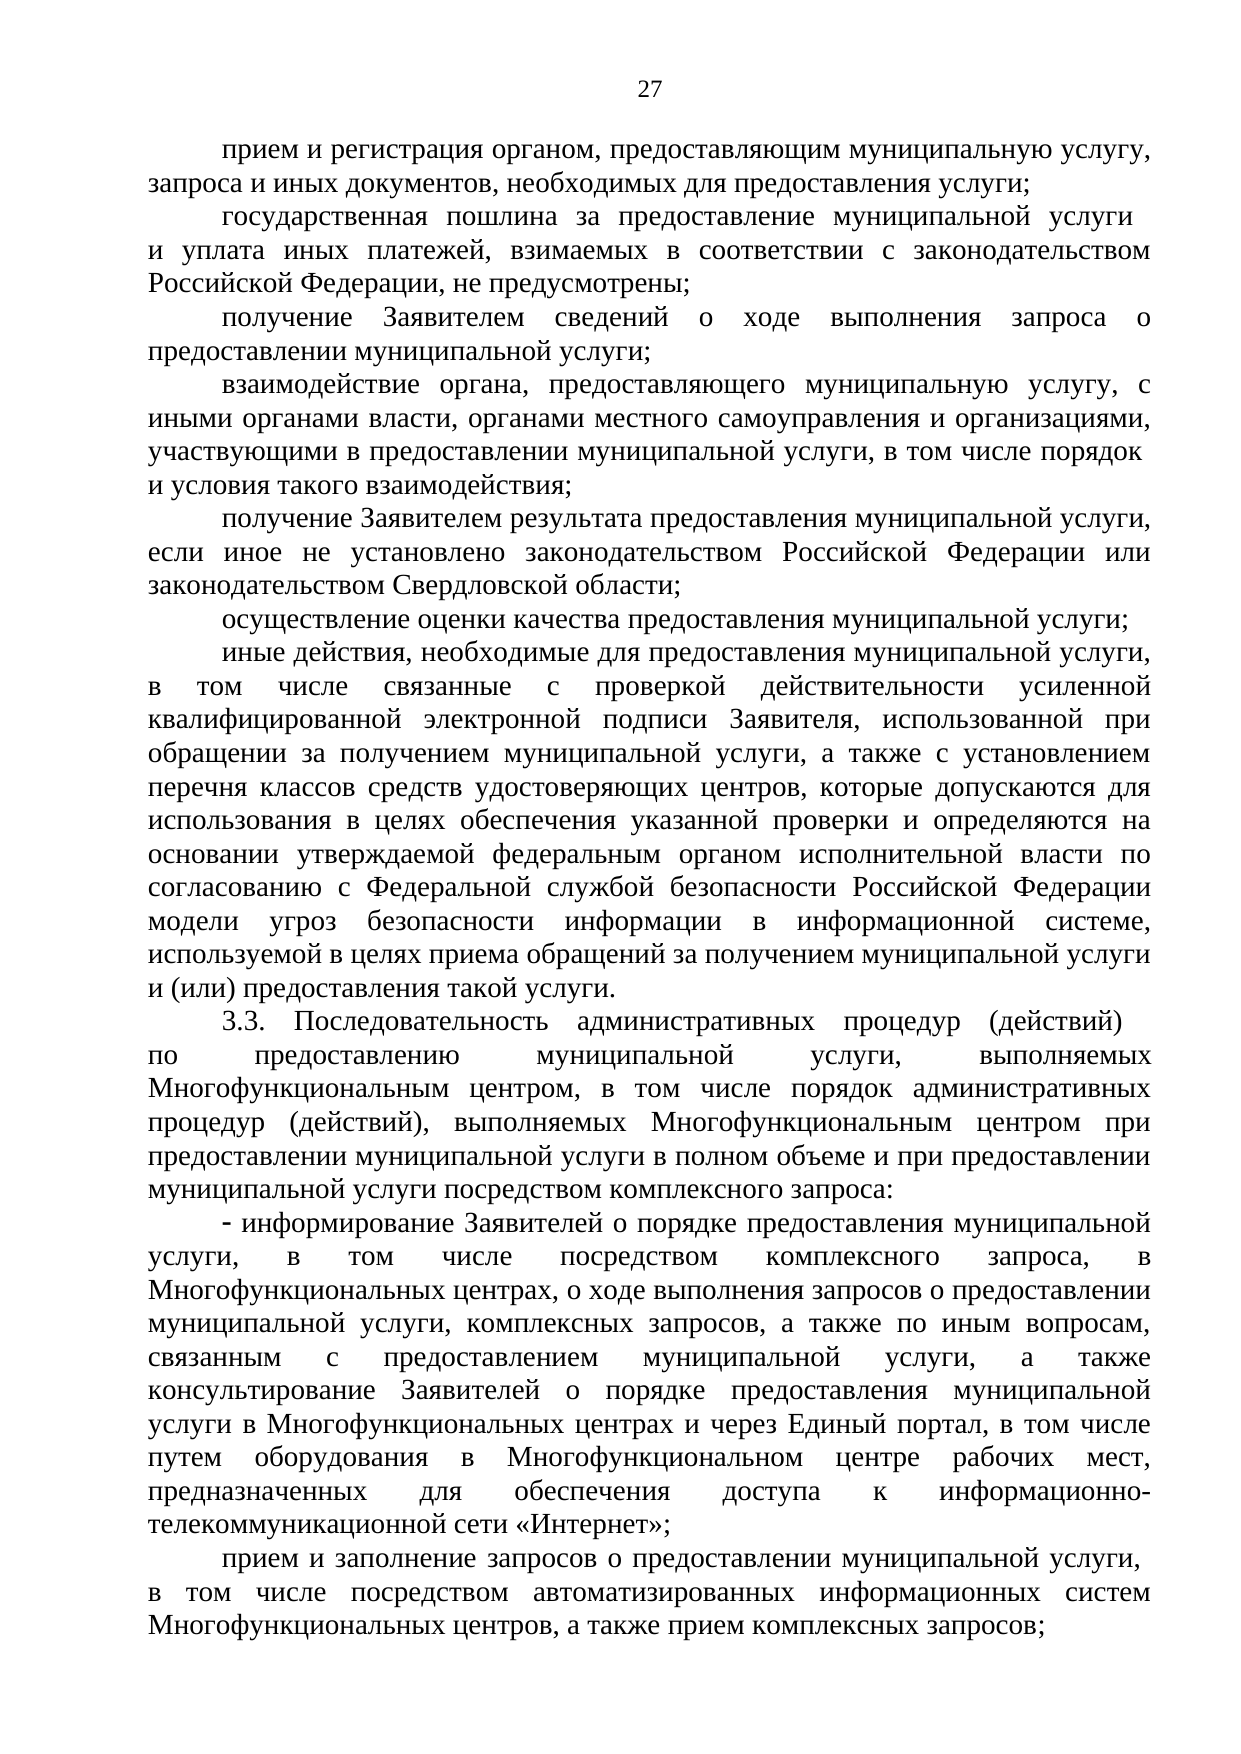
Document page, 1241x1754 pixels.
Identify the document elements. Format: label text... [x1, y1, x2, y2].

text взаимодействие органа, предоставляющего муниципальную услугу, с иными органами власти, органами местного самоуправления и организациями, участвующими в предоставлении муниципальной услуги, в том числе порядок и условия такого взаимодействия; [148, 366, 1152, 500]
text получение Заявителем сведений о ходе выполнения запроса о предоставлении муниципальной услуги; [148, 299, 1152, 366]
text иные действия, необходимые для предоставления муниципальной услуги, в том числе связанные с проверкой действительности усиленной квалифицированной электронной подписи Заявителя, использованной при обращении за получением муниципальной услуги, а также с установлением перечня классов средств удостоверяющих центров, которые допускаются для использования в целях обеспечения указанной проверки и определяются на основании утверждаемой федеральным органом исполнительной власти по согласованию с Федеральной службой безопасности Российской Федерации модели угроз безопасности информации в информационной системе, используемой в целях приема обращений за получением муниципальной услуги и (или) предоставления такой услуги. [148, 634, 1152, 1003]
text осуществление оценки качества предоставления муниципальной услуги; [148, 601, 1152, 634]
text прием и заполнение запросов о предоставлении муниципальной услуги, в том числе посредством автоматизированных информационных систем Многофункциональных центров, а также прием комплексных запросов; [148, 1540, 1152, 1641]
text получение Заявителем результата предоставления муниципальной услуги, если иное не установлено законодательством Российской Федерации или законодательством Свердловской области; [148, 500, 1152, 601]
text прием и регистрация органом, предоставляющим муниципальную услугу, запроса и иных документов, необходимых для предоставления услуги; [148, 131, 1152, 198]
text государственная пошлина за предоставление муниципальной услуги и уплата иных платежей, взимаемых в соответствии с законодательством Российской Федерации, не предусмотрены; [148, 198, 1152, 299]
text 3.3. Последовательность административных процедур (действий) по предоставлению муниципальной услуги, выполняемых Многофункциональным центром, в том числе порядок административных процедур (действий), выполняемых Многофункциональным центром при предоставлении муниципальной услуги в полном объеме и при предоставлении муниципальной услуги посредством комплексного запроса: [148, 1003, 1152, 1205]
text информирование Заявителей о порядке предоставления муниципальной услуги, в том числе посредством комплексного запроса, в Многофункциональных центрах, о ходе выполнения запросов о предоставлении муниципальной услуги, комплексных запросов, а также по иным вопросам, связанным с предоставлением муниципальной услуги, а также консультирование Заявителей о порядке предоставления муниципальной услуги в Многофункциональных центрах и через Единый портал, в том числе путем оборудования в Многофункциональном центре рабочих мест, предназначенных для обеспечения доступа к информационно-телекоммуникационной сети «Интернет»; [148, 1205, 1152, 1540]
